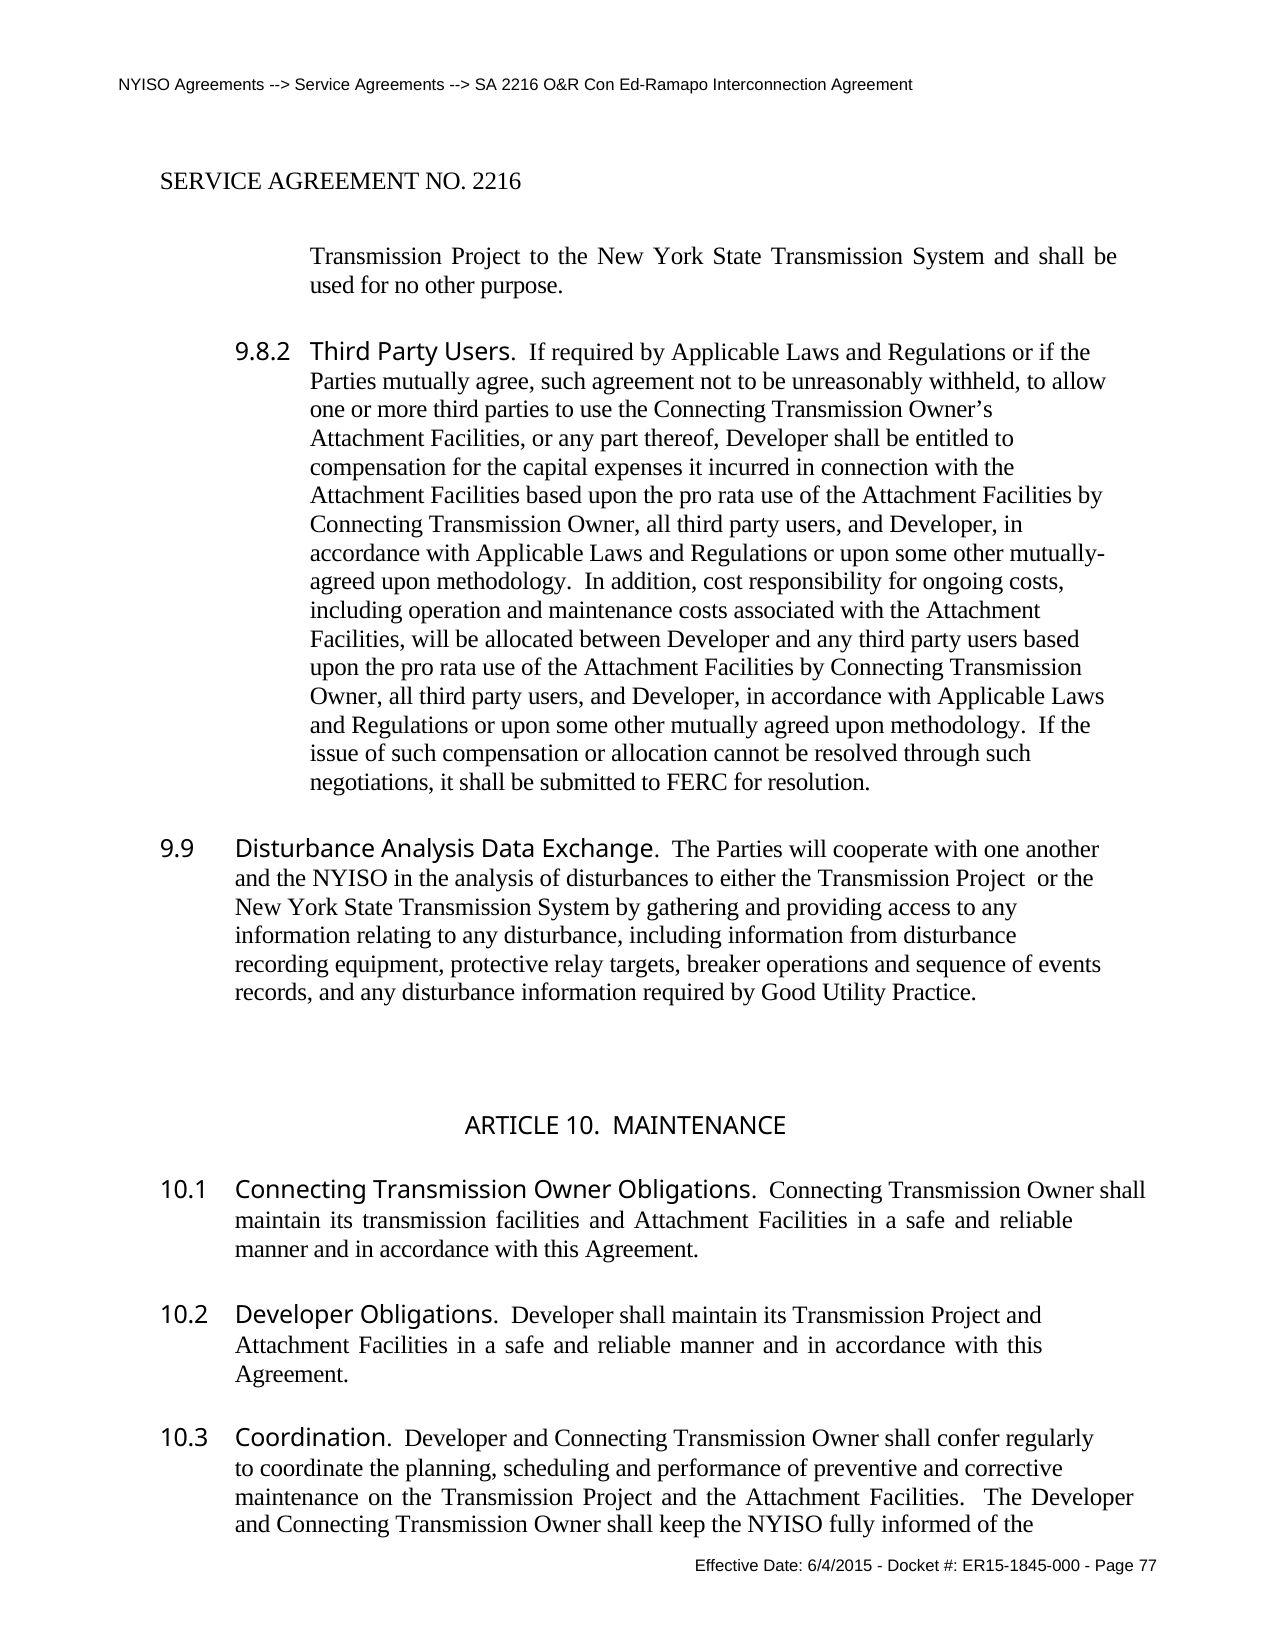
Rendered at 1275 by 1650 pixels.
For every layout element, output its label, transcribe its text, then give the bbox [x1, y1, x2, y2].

text Transmission Project to the New York State Transmission System and shall be used for no other purpose. [309, 241, 1117, 299]
text to coordinate the planning, scheduling and performance of preventive and corrective [234, 1453, 1275, 1482]
text 10.1 Connecting Transmission Owner Obligations. Connecting Transmission Owner shall [159, 1176, 1275, 1204]
text and the NYISO in the analysis of disturbances to either the Transmission Project or the New York State Transmission System by gathering and providing access to any information relating to any disturbance, including information from disturbance recording equipment, protective relay targets, breaker operations and sequence of events records, and any disturbance information required by Good Utility Practice. [234, 863, 1139, 1007]
text SERVICE AGREEMENT NO. 2216 [159, 166, 1275, 195]
text 9.8.2 Third Party Users. If required by Applicable Laws and Regulations or if the [234, 337, 1275, 366]
text 9.9 Disturbance Analysis Data Exchange. The Parties will cooperate with one another [159, 834, 1275, 863]
text maintenance on the Transmission Project and the Attachment Facilities. The Developer and Connecting Transmission Owner shall keep the NYISO fully informed of the [234, 1484, 1135, 1538]
text maintain its transmission facilities and Attachment Facilities in a safe and reliable manner and in accordance with this Agreement. [234, 1205, 1073, 1263]
text 10.3 Coordination. Developer and Connecting Transmission Owner shall confer regularly [159, 1424, 1275, 1453]
text Attachment Facilities in a safe and reliable manner and in accordance with this Agreement. [234, 1330, 1043, 1388]
text ARTICLE 10. MAINTENANCE [464, 1111, 1275, 1140]
text 10.2 Developer Obligations. Developer shall maintain its Transmission Project and [159, 1301, 1275, 1330]
text Parties mutually agree, such agreement not to be unreasonably withheld, to allow one or more third parties to use the Connecting Transmission Owner’s Attachment Facilities, or any part thereof, Developer shall be entitled to compensation for the capital expenses it incurred in connection with the Attachment Facilities based upon the pro rata use of the Attachment Facilities by Connecting Transmission Owner, all third party users, and Developer, in accordance with Applicable Laws and Regulations or upon some other mutually- agreed upon methodology. In addition, cost responsibility for ongoing costs, including operation and maintenance costs associated with the Attachment Facilities, will be allocated between Developer and any third party users based upon the pro rata use of the Attachment Facilities by Connecting Transmission Owner, all third party users, and Developer, in accordance with Applicable Laws and Regulations or upon some other mutually agreed upon methodology. If the issue of such compensation or allocation cannot be resolved through such negotiations, it shall be submitted to FERC for resolution. [309, 366, 1143, 796]
